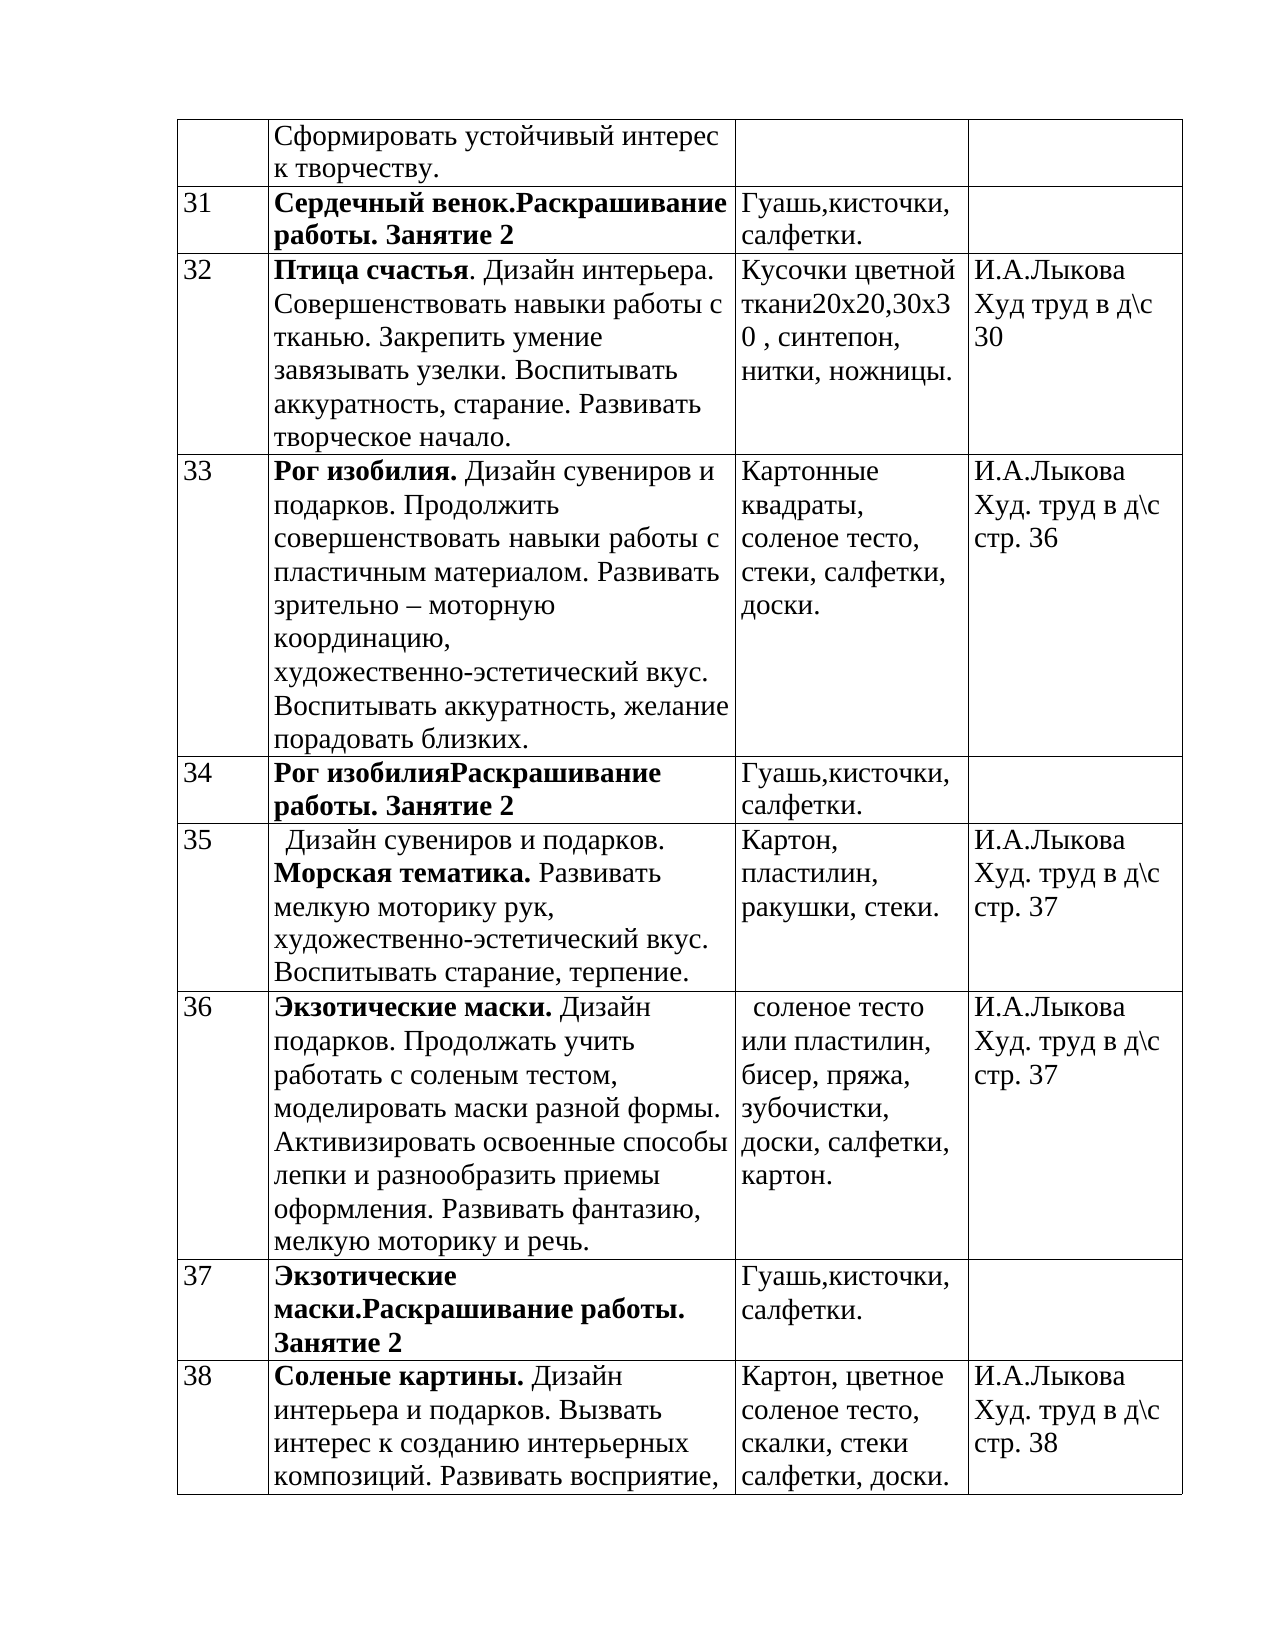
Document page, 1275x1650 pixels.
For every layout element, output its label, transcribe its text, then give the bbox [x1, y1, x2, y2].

table_cell Дизайн сувениров и подарков. Морская тематика. Развивать мелкую моторику рук, художественно-эстетический вкус. Воспитывать старание, терпение. [269, 824, 735, 991]
table_cell Гуашь,кисточки, салфетки. [736, 757, 968, 823]
table_cell 36 [178, 992, 268, 1259]
table_cell И.А.Лыкова Худ. труд в д\с стр. 37 [969, 824, 1182, 991]
table_cell соленое тесто или пластилин, бисер, пряжа, зубочистки, доски, салфетки, картон. [736, 992, 968, 1259]
table_cell [969, 187, 1182, 253]
table_cell И.А.Лыкова Худ труд в д\с 30 [969, 254, 1182, 454]
table_header [969, 120, 1182, 186]
table_cell Рог изобилия. Дизайн сувениров и подарков. Продолжить совершенствовать навыки работы с пластичным материалом. Развивать зрительно – моторную координацию, художественно-эстетический вкус. Воспитывать аккуратность, желание порадовать близких. [269, 455, 735, 756]
table_cell Птица счастья. Дизайн интерьера. Совершенствовать навыки работы с тканью. Закрепить умение завязывать узелки. Воспитывать аккуратность, старание. Развивать творческое начало. [269, 254, 735, 454]
table_cell 32 [178, 254, 268, 454]
table_cell Картон, цветное соленое тесто, скалки, стеки салфетки, доски. [736, 1361, 968, 1494]
table_cell 38 [178, 1361, 268, 1494]
table_cell 33 [178, 455, 268, 756]
table_cell Гуашь,кисточки, салфетки. [736, 187, 968, 253]
table_cell [969, 1260, 1182, 1359]
table_cell Сердечный венок.Раскрашивание работы. Занятие 2 [269, 187, 735, 253]
table_cell Экзотические маски.Раскрашивание работы. Занятие 2 [269, 1260, 735, 1359]
table_cell [969, 757, 1182, 823]
table_cell 37 [178, 1260, 268, 1359]
table_cell Соленые картины. Дизайн интерьера и подарков. Вызвать интерес к созданию интерьерных композиций. Развивать восприятие, [269, 1361, 735, 1494]
table_cell Гуашь,кисточки, салфетки. [736, 1260, 968, 1359]
table_cell Картонные квадраты, соленое тесто, стеки, салфетки, доски. [736, 455, 968, 756]
table_cell Рог изобилияРаскрашивание работы. Занятие 2 [269, 757, 735, 823]
table_cell 35 [178, 824, 268, 991]
table_cell Картон, пластилин, ракушки, стеки. [736, 824, 968, 991]
table_cell И.А.Лыкова Худ. труд в д\с стр. 38 [969, 1361, 1182, 1494]
table_cell Кусочки цветной ткани20х20,30х3 0 , синтепон, нитки, ножницы. [736, 254, 968, 454]
table_header [178, 120, 268, 186]
table_cell 31 [178, 187, 268, 253]
table_cell 34 [178, 757, 268, 823]
table_header Сформировать устойчивый интерес к творчеству. [269, 120, 735, 186]
table_header [736, 120, 968, 186]
table_cell И.А.Лыкова Худ. труд в д\с стр. 36 [969, 455, 1182, 756]
table_cell Экзотические маски. Дизайн подарков. Продолжать учить работать с соленым тестом, моделировать маски разной формы. Активизировать освоенные способы лепки и разнообразить приемы оформления. Развивать фантазию, мелкую моторику и речь. [269, 992, 735, 1259]
table_cell И.А.Лыкова Худ. труд в д\с стр. 37 [969, 992, 1182, 1259]
